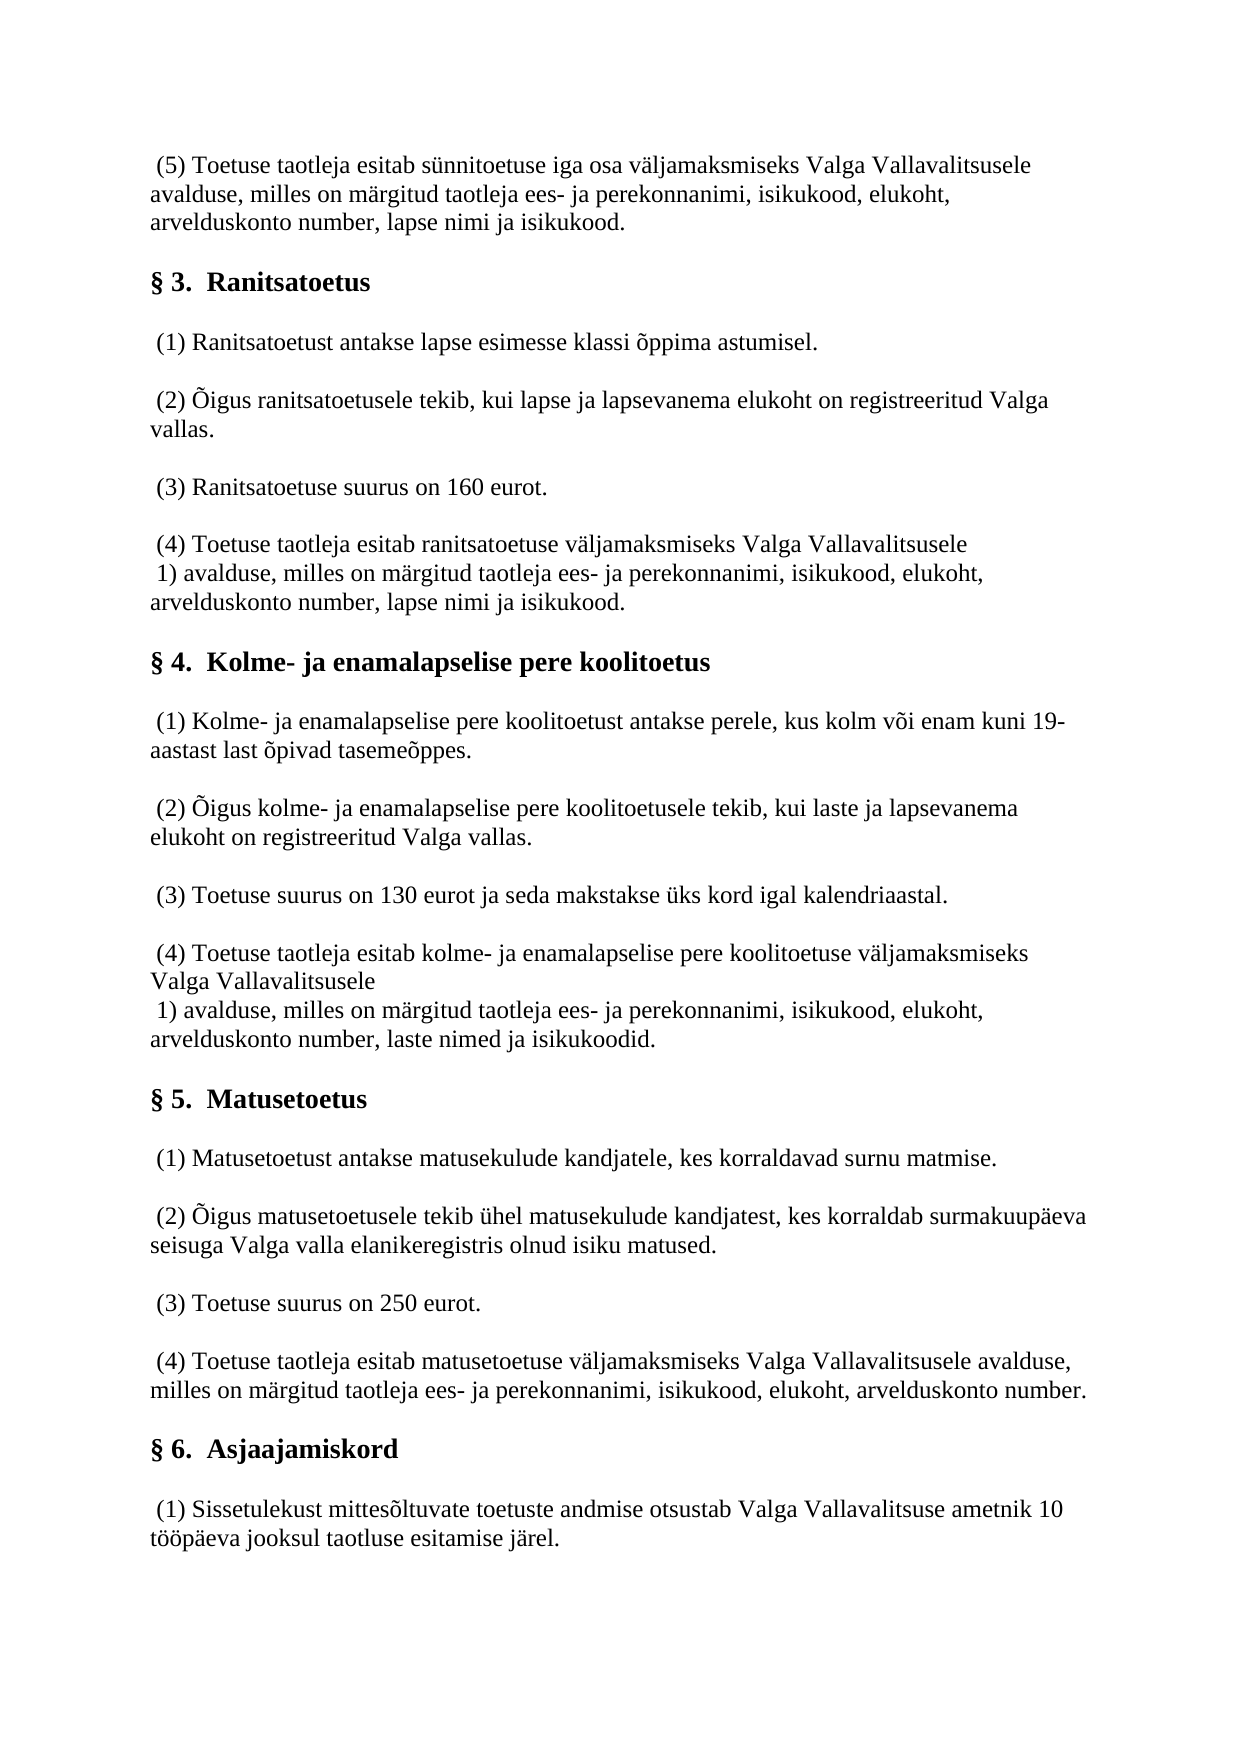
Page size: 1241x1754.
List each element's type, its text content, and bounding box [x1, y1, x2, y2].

text § 6. Asjaajamiskord [150, 1433, 1090, 1465]
text (2) Õigus ranitsatoetusele tekib, kui lapse ja lapsevanema elukoht on registreeritud Valga vallas. [150, 385, 1090, 442]
text (3) Toetuse suurus on 250 eurot. [150, 1288, 1090, 1317]
text (1) Kolme- ja enamalapselise pere koolitoetust antakse perele, kus kolm või enam kuni 19-aastast last õpivad tasemeõppes. [150, 706, 1090, 764]
text (2) Õigus kolme- ja enamalapselise pere koolitoetusele tekib, kui laste ja lapsevanema elukoht on registreeritud Valga vallas. [150, 793, 1090, 851]
text (2) Õigus matusetoetusele tekib ühel matusekulude kandjatest, kes korraldab surmakuupäeva seisuga Valga valla elanikeregistris olnud isiku matused. [150, 1201, 1090, 1259]
text (1) Matusetoetust antakse matusekulude kandjatele, kes korraldavad surnu matmise. [150, 1143, 1090, 1172]
text § 4. Kolme- ja enamalapselise pere koolitoetus [150, 645, 1090, 677]
text § 3. Ranitsatoetus [150, 265, 1090, 298]
text (1) Ranitsatoetust antakse lapse esimesse klassi õppima astumisel. [150, 327, 1090, 356]
text (1) Sissetulekust mittesõltuvate toetuste andmise otsustab Valga Vallavalitsuse ametnik 10 tööpäeva jooksul taotluse esitamise järel. [150, 1494, 1090, 1552]
text (3) Ranitsatoetuse suurus on 160 eurot. [150, 472, 1090, 500]
text (3) Toetuse suurus on 130 eurot ja seda makstakse üks kord igal kalendriaastal. [150, 880, 1090, 908]
text (4) Toetuse taotleja esitab ranitsatoetuse väljamaksmiseks Valga Vallavalitsusele 1) avalduse, milles on märgitud taotleja ees- ja perekonnanimi, isikukood, elukoht, arvelduskonto number, lapse nimi ja isikukood. [150, 529, 1090, 616]
text (5) Toetuse taotleja esitab sünnitoetuse iga osa väljamaksmiseks Valga Vallavalitsusele avalduse, milles on märgitud taotleja ees- ja perekonnanimi, isikukood, elukoht, arvelduskonto number, lapse nimi ja isikukood. [150, 150, 1090, 236]
text (4) Toetuse taotleja esitab kolme- ja enamalapselise pere koolitoetuse väljamaksmiseks Valga Vallavalitsusele 1) avalduse, milles on märgitud taotleja ees- ja perekonnanimi, isikukood, elukoht, arvelduskonto number, laste nimed ja isikukoodid. [150, 938, 1090, 1053]
text § 5. Matusetoetus [150, 1082, 1090, 1114]
text (4) Toetuse taotleja esitab matusetoetuse väljamaksmiseks Valga Vallavalitsusele avalduse, milles on märgitud taotleja ees- ja perekonnanimi, isikukood, elukoht, arvelduskonto number. [150, 1346, 1090, 1403]
